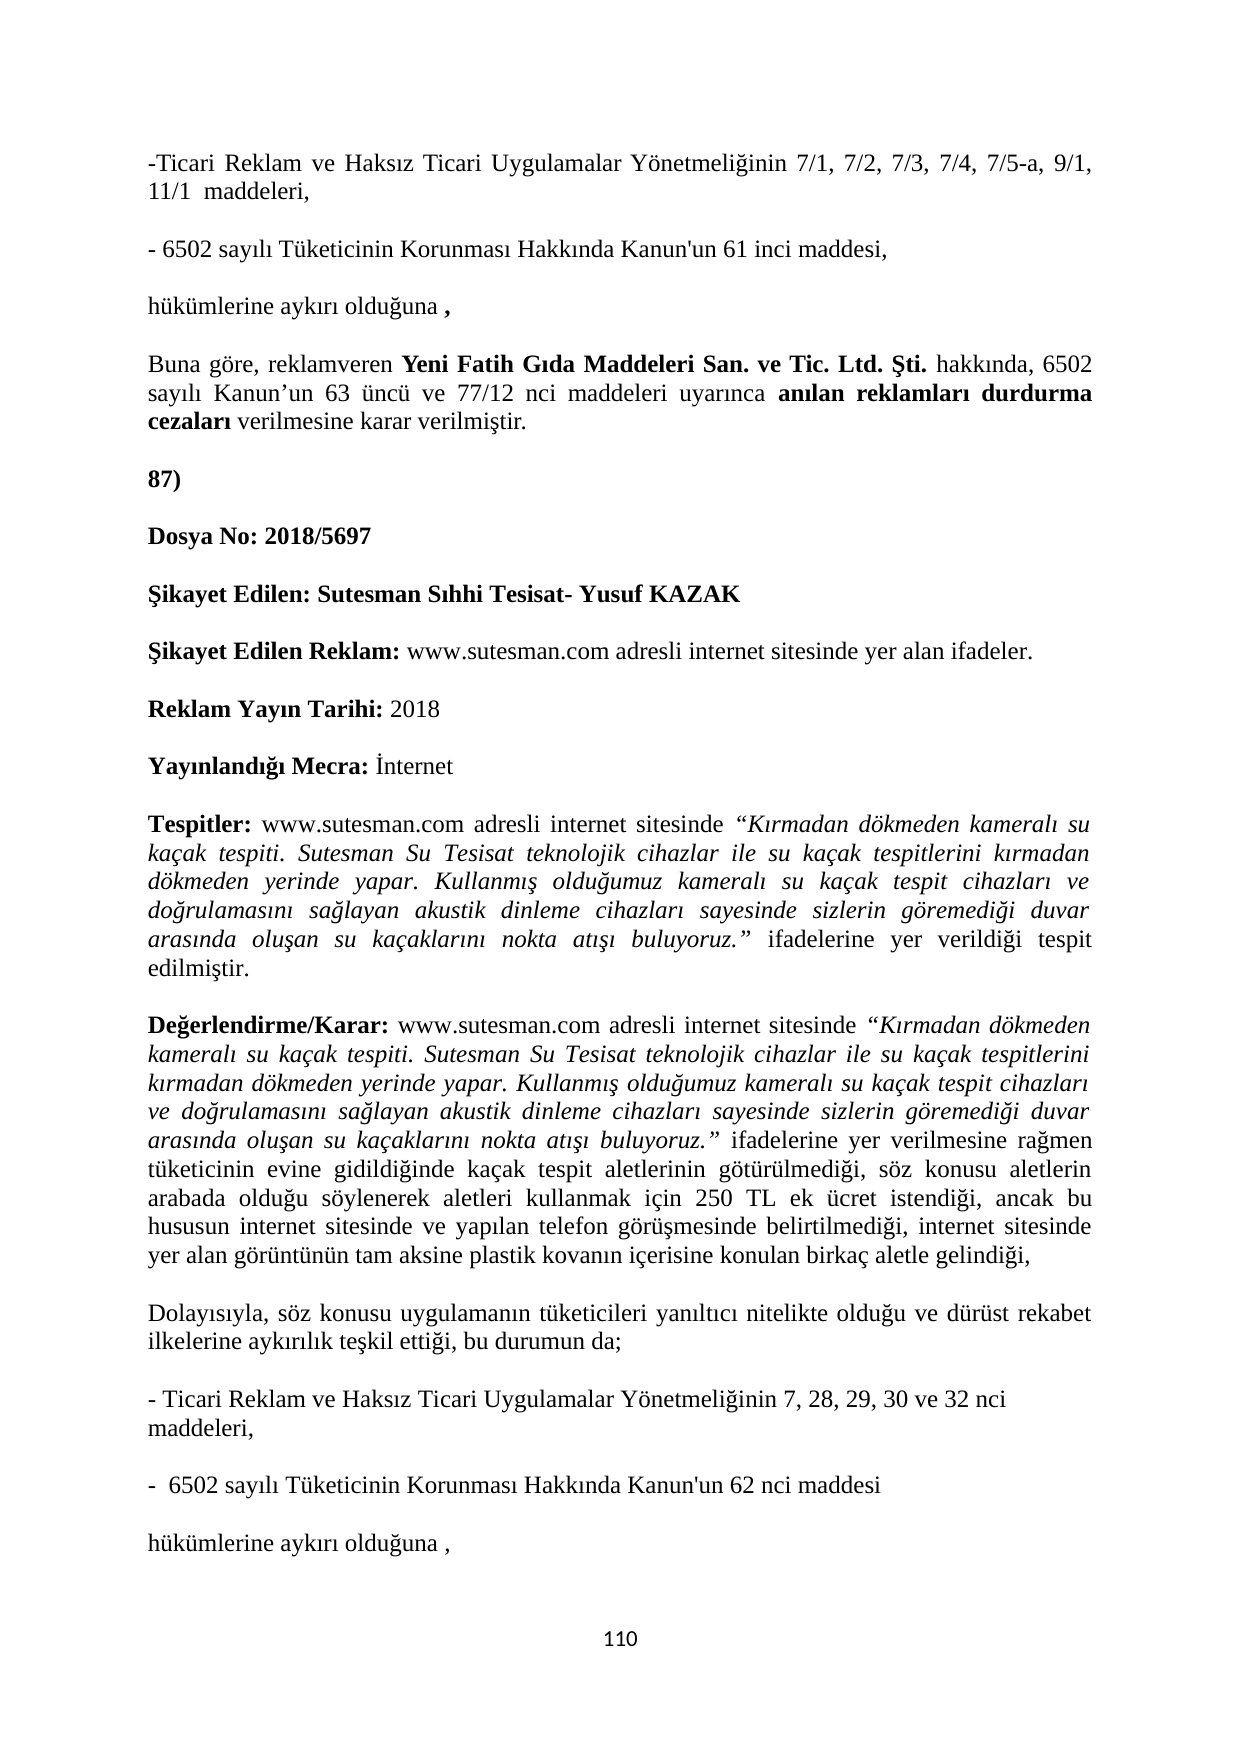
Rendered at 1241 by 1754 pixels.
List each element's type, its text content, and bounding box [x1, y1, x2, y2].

text hükümlerine aykırı olduğuna , [148, 1528, 1093, 1556]
text - 6502 sayılı Tüketicinin Korunması Hakkında Kanun'un 61 inci maddesi, [148, 234, 1093, 263]
text 87) [148, 464, 1093, 493]
text Dolayısıyla, söz konusu uygulamanın tüketicileri yanıltıcı nitelikte olduğu ve dürüst rekabet ilkelerine aykırılık teşkil ettiği, bu durumun da; [148, 1298, 1093, 1355]
text Yayınlandığı Mecra: İnternet [148, 751, 1093, 780]
text Buna göre, reklamveren Yeni Fatih Gıda Maddeleri San. ve Tic. Ltd. Şti. hakkında, 6502 sayılı Kanun’un 63 üncü ve 77/12 nci maddeleri uyarınca anılan reklamları durdurma cezaları verilmesine karar verilmiştir. [148, 349, 1093, 435]
text Dosya No: 2018/5697 [148, 521, 1093, 550]
text Tespitler: www.sutesman.com adresli internet sitesinde “Kırmadan dökmeden kameralı su kaçak tespiti. Sutesman Su Tesisat teknolojik cihazlar ile su kaçak tespitlerini kırmadan dökmeden yerinde yapar. Kullanmış olduğumuz kameralı su kaçak tespit cihazları ve doğrulamasını sağlayan akustik dinleme cihazları sayesinde sizlerin göremediği duvar arasında oluşan su kaçaklarını nokta atışı buluyoruz.” ifadelerine yer verildiği tespit edilmiştir. [148, 809, 1093, 981]
text - Ticari Reklam ve Haksız Ticari Uygulamalar Yönetmeliğinin 7, 28, 29, 30 ve 32 nci maddeleri, [148, 1384, 1093, 1441]
text -Ticari Reklam ve Haksız Ticari Uygulamalar Yönetmeliğinin 7/1, 7/2, 7/3, 7/4, 7/5-a, 9/1, 11/1 maddeleri, [148, 148, 1093, 205]
text Değerlendirme/Karar: www.sutesman.com adresli internet sitesinde “Kırmadan dökmeden kameralı su kaçak tespiti. Sutesman Su Tesisat teknolojik cihazlar ile su kaçak tespitlerini kırmadan dökmeden yerinde yapar. Kullanmış olduğumuz kameralı su kaçak tespit cihazları ve doğrulamasını sağlayan akustik dinleme cihazları sayesinde sizlerin göremediği duvar arasında oluşan su kaçaklarını nokta atışı buluyoruz.” ifadelerine yer verilmesine rağmen tüketicinin evine gidildiğinde kaçak tespit aletlerinin götürülmediği, söz konusu aletlerin arabada olduğu söylenerek aletleri kullanmak için 250 TL ek ücret istendiği, ancak bu hususun internet sitesinde ve yapılan telefon görüşmesinde belirtilmediği, internet sitesinde yer alan görüntünün tam aksine plastik kovanın içerisine konulan birkaç aletle gelindiği, [148, 1010, 1093, 1269]
text Şikayet Edilen Reklam: www.sutesman.com adresli internet sitesinde yer alan ifadeler. [148, 636, 1093, 665]
text Reklam Yayın Tarihi: 2018 [148, 694, 1093, 723]
text Şikayet Edilen: Sutesman Sıhhi Tesisat- Yusuf KAZAK [148, 579, 1093, 608]
text hükümlerine aykırı olduğuna , [148, 291, 1093, 320]
text - 6502 sayılı Tüketicinin Korunması Hakkında Kanun'un 62 nci maddesi [148, 1470, 1093, 1499]
